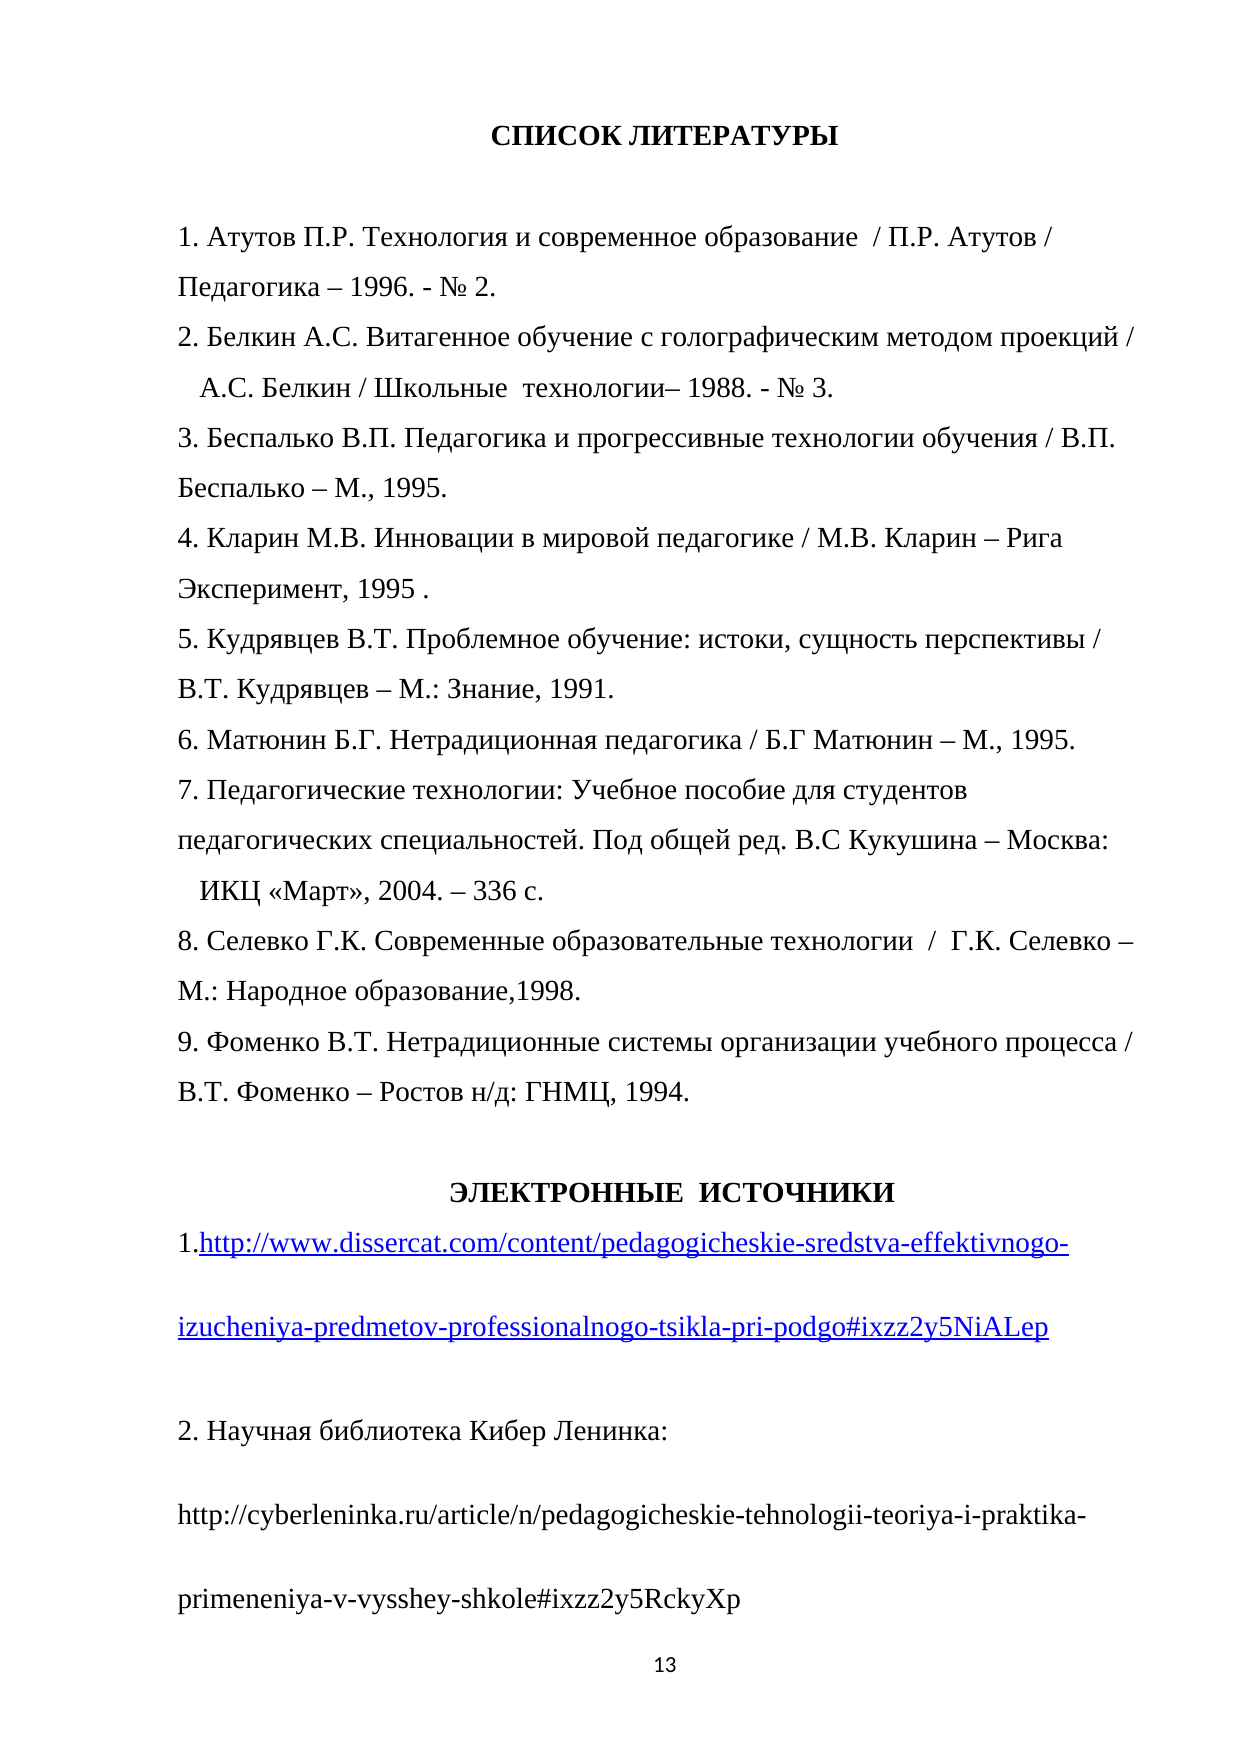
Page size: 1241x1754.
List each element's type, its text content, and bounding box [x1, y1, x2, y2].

text СПИСОК ЛИТЕРАТУРЫ [177, 118, 1152, 152]
text 3. Беспалько В.П. Педагогика и прогрессивные технологии обучения / В.П. [148, 420, 1152, 453]
text Педагогика – 1996. - № 2. [148, 269, 1152, 303]
text 2. Белкин А.С. Витагенное обучение с голографическим методом проекций / [148, 319, 1152, 353]
text В.Т. Фоменко – Ростов н/д: ГНМЦ, 1994. [148, 1074, 1152, 1108]
text 5. Кудрявцев В.Т. Проблемное обучение: истоки, сущность перспективы / [148, 621, 1152, 655]
text 7. Педагогические технологии: Учебное пособие для студентов [148, 772, 1152, 806]
text 8. Селевко Г.К. Современные образовательные технологии / Г.К. Селевко – [148, 923, 1152, 957]
text Беспалько – М., 1995. [148, 470, 1152, 504]
text 4. Кларин М.В. Инновации в мировой педагогике / М.В. Кларин – Рига [148, 521, 1152, 554]
text 6. Матюнин Б.Г. Нетрадиционная педагогика / Б.Г Матюнин – М., 1995. [148, 722, 1152, 755]
text педагогических специальностей. Под общей ред. В.С Кукушина – Москва: [148, 822, 1152, 856]
text ЭЛЕКТРОННЫЕ ИСТОЧНИКИ [192, 1175, 1152, 1208]
text А.С. Белкин / Школьные технологии– 1988. - № 3. [148, 370, 1152, 403]
text ИКЦ «Март», 2004. – 336 с. [148, 873, 1152, 906]
text М.: Народное образование,1998. [148, 973, 1152, 1007]
text 2. Научная библиотека Кибер Ленинка: http://cyberleninka.ru/article/n/pedagogicheskie-tehnologii-teoriya-i-praktika-primeneniya-v-vysshey-shkole#ixzz2y5RckyXp [177, 1413, 1152, 1615]
text В.Т. Кудрявцев – М.: Знание, 1991. [148, 672, 1152, 705]
text 1.http://www.dissercat.com/content/pedagogicheskie-sredstva-effektivnogo-izucheniya-predmetov-professionalnogo-tsikla-pri-podgo#ixzz2y5NiALep [177, 1225, 1152, 1342]
text 9. Фоменко В.Т. Нетрадиционные системы организации учебного процесса / [148, 1024, 1152, 1057]
text Эксперимент, 1995 . [148, 571, 1152, 604]
text 1. Атутов П.Р. Технология и современное образование / П.Р. Атутов / [148, 219, 1152, 252]
